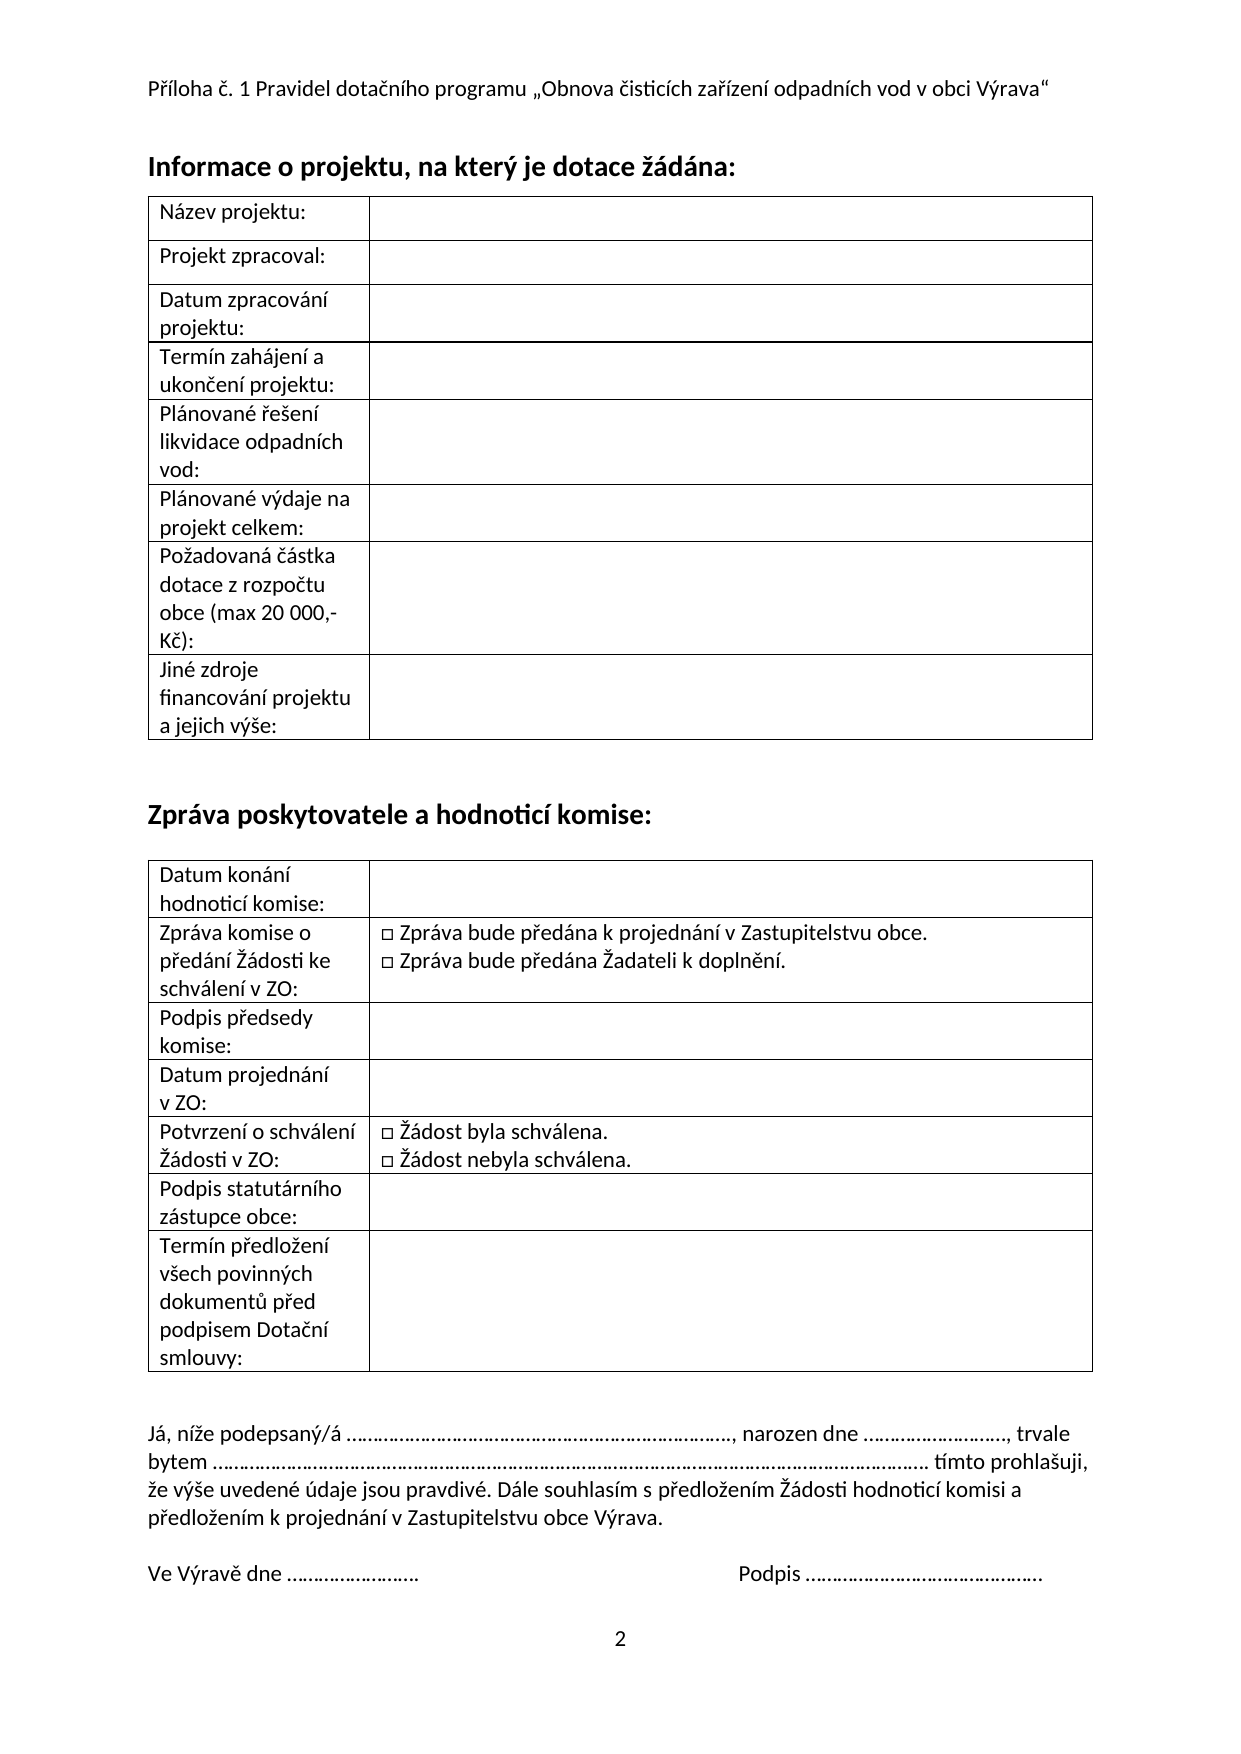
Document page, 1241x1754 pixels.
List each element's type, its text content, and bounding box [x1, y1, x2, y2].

table_cell Datum projednání v ZO: [149, 1060, 369, 1116]
table_cell Požadovaná částka dotace z rozpočtu obce (max 20 000,- Kč): [149, 542, 369, 654]
table_header [370, 861, 1092, 917]
table_cell Termín předložení všech povinných dokumentů před podpisem Dotační smlouvy: [149, 1231, 369, 1371]
table_cell Potvrzení o schválení Žádosti v ZO: [149, 1117, 369, 1173]
text Informace o projektu, na který je dotace žádána: [148, 148, 1093, 183]
table_cell [370, 1003, 1092, 1059]
table_cell [370, 542, 1092, 654]
table_cell Plánované výdaje na projekt celkem: [149, 485, 369, 541]
table_cell Podpis statutárního zástupce obce: [149, 1174, 369, 1230]
table_cell □ Žádost byla schválena. □ Žádost nebyla schválena. [370, 1117, 1092, 1173]
table_cell Zpráva komise o předání Žádosti ke schválení v ZO: [149, 918, 369, 1002]
table_cell Jiné zdroje financování projektu a jejich výše: [149, 655, 369, 739]
table_cell □ Zpráva bude předána k projednání v Zastupitelstvu obce. □ Zpráva bude předána Žadateli k doplnění. [370, 918, 1092, 1002]
table_cell Datum zpracování projektu: [149, 285, 369, 341]
table_header Název projektu: [149, 197, 369, 240]
table_cell Podpis předsedy komise: [149, 1003, 369, 1059]
table_cell [370, 1060, 1092, 1116]
table_header Datum konání hodnoticí komise: [149, 861, 369, 917]
text Ve Výravě dne ……………………. Podpis ……………………………………… [148, 1559, 1093, 1587]
text Já, níže podepsaný/á ………………………………………………………………., narozen dne ………………………, trvale bytem ………………………………………………………………………………………………………………………. tímto prohlašuji, že výše uvedené údaje jsou pravdivé. Dále souhlasím s předložením Žádosti hodnoticí komisi a předložením k projednání v Zastupitelstvu obce Výrava. [148, 1419, 1093, 1531]
table_cell Termín zahájení a ukončení projektu: [149, 343, 369, 398]
table_cell Projekt zpracoval: [149, 241, 369, 284]
table_cell [370, 1174, 1092, 1230]
table_cell [370, 400, 1092, 483]
table_cell [370, 485, 1092, 541]
table_cell Plánované řešení likvidace odpadních vod: [149, 400, 369, 483]
table_cell [370, 1231, 1092, 1371]
table_cell [370, 343, 1092, 398]
table_cell [370, 655, 1092, 739]
table_cell [370, 241, 1092, 284]
text Zpráva poskytovatele a hodnoticí komise: [148, 796, 1093, 832]
table_cell [370, 285, 1092, 341]
table_header [370, 197, 1092, 240]
